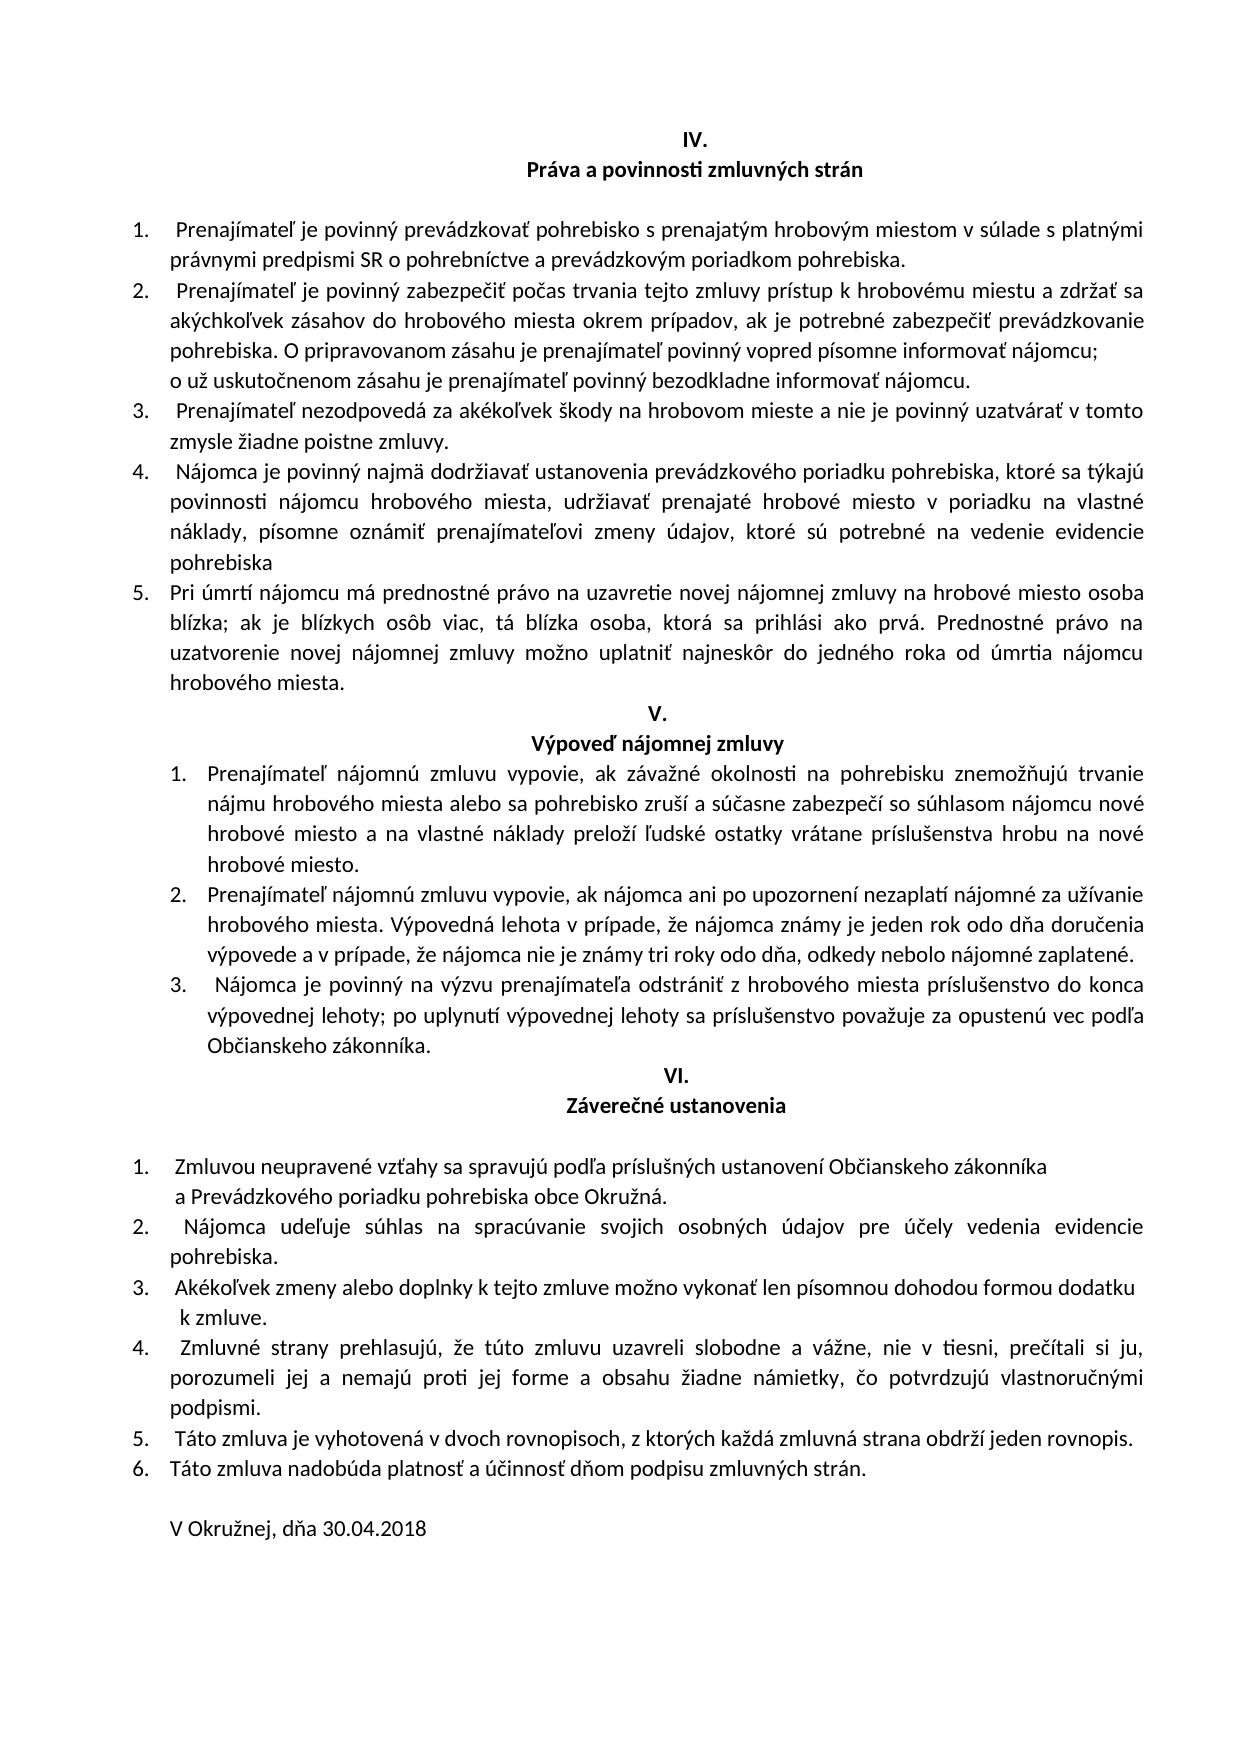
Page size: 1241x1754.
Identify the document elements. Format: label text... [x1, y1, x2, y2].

list Prenajímateľ nájomnú zmluvu vypovie, ak nájomca ani po upozornení nezaplatí nájomné za užívanie hrobového miesta. Výpovedná lehota v prípade, že nájomca známy je jeden rok odo dňa doručenia výpovede a v prípade, že nájomca nie je známy tri roky odo dňa, odkedy nebolo nájomné zaplatené. [169, 880, 1146, 968]
list Zmluvné strany prehlasujú, že túto zmluvu uzavreli slobodne a vážne, nie v tiesni, prečítali si ju, porozumeli jej a nemajú proti jej forme a obsahu žiadne námietky, čo potvrdzujú vlastnoručnými podpismi. [132, 1333, 1146, 1421]
list Práva a povinnosti zmluvných strán [244, 155, 1146, 183]
list Prenajímateľ nezodpovedá za akékoľvek škody na hrobovom mieste a nie je povinný uzatvárať v tomto zmysle žiadne poistne zmluvy. [132, 397, 1146, 455]
list Prenajímateľ je povinný prevádzkovať pohrebisko s prenajatým hrobovým miestom v súlade s platnými právnymi predpismi SR o pohrebníctve a prevádzkovým poriadkom pohrebiska. [132, 215, 1146, 273]
list Pri úmrtí nájomcu má prednostné právo na uzavretie novej nájomnej zmluvy na hrobové miesto osoba blízka; ak je blízkych osôb viac, tá blízka osoba, ktorá sa prihlási ako prvá. Prednostné právo na uzatvorenie novej nájomnej zmluvy možno uplatniť najneskôr do jedného roka od úmrtia nájomcu hrobového miesta. [132, 578, 1146, 696]
list Nájomca je povinný najmä dodržiavať ustanovenia prevádzkového poriadku pohrebiska, ktoré sa týkajú povinnosti nájomcu hrobového miesta, udržiavať prenajaté hrobové miesto v poriadku na vlastné náklady, písomne oznámiť prenajímateľovi zmeny údajov, ktoré sú potrebné na vedenie evidencie pohrebiska [132, 457, 1146, 576]
list o už uskutočnenom zásahu je prenajímateľ povinný bezodkladne informovať nájomcu. [169, 366, 1146, 394]
list Nájomca udeľuje súhlas na spracúvanie svojich osobných údajov pre účely vedenia evidencie pohrebiska. [132, 1212, 1146, 1270]
list IV. [244, 125, 1146, 153]
list Táto zmluva je vyhotovená v dvoch rovnopisoch, z ktorých každá zmluvná strana obdrží jeden rovnopis. [132, 1424, 1146, 1452]
list Táto zmluva nadobúda platnosť a účinnosť dňom podpisu zmluvných strán. [132, 1454, 1146, 1482]
list Zmluvou neupravené vzťahy sa spravujú podľa príslušných ustanovení Občianskeho zákonníka [132, 1152, 1146, 1180]
list Prenajímateľ je povinný zabezpečiť počas trvania tejto zmluvy prístup k hrobovému miestu a zdržať sa akýchkoľvek zásahov do hrobového miesta okrem prípadov, ak je potrebné zabezpečiť prevádzkovanie pohrebiska. O pripravovanom zásahu je prenajímateľ povinný vopred písomne informovať nájomcu; [132, 276, 1146, 364]
list Prenajímateľ nájomnú zmluvu vypovie, ak závažné okolnosti na pohrebisku znemožňujú trvanie nájmu hrobového miesta alebo sa pohrebisko zruší a súčasne zabezpečí so súhlasom nájomcu nové hrobové miesto a na vlastné náklady preloží ľudské ostatky vrátane príslušenstva hrobu na nové hrobové miesto. [169, 759, 1146, 878]
list Výpoveď nájomnej zmluvy [169, 729, 1146, 757]
list Akékoľvek zmeny alebo doplnky k tejto zmluve možno vykonať len písomnou dohodou formou dodatku [132, 1273, 1146, 1301]
list V. [169, 699, 1146, 727]
list a Prevádzkového poriadku pohrebiska obce Okružná. [169, 1182, 1146, 1210]
list VI. [207, 1061, 1146, 1089]
list V Okružnej, dňa 30.04.2018 [169, 1514, 1146, 1542]
list k zmluve. [169, 1303, 1146, 1331]
list Záverečné ustanovenia [207, 1091, 1146, 1119]
list Nájomca je povinný na výzvu prenajímateľa odstrániť z hrobového miesta príslušenstvo do konca výpovednej lehoty; po uplynutí výpovednej lehoty sa príslušenstvo považuje za opustenú vec podľa Občianskeho zákonníka. [169, 971, 1146, 1059]
